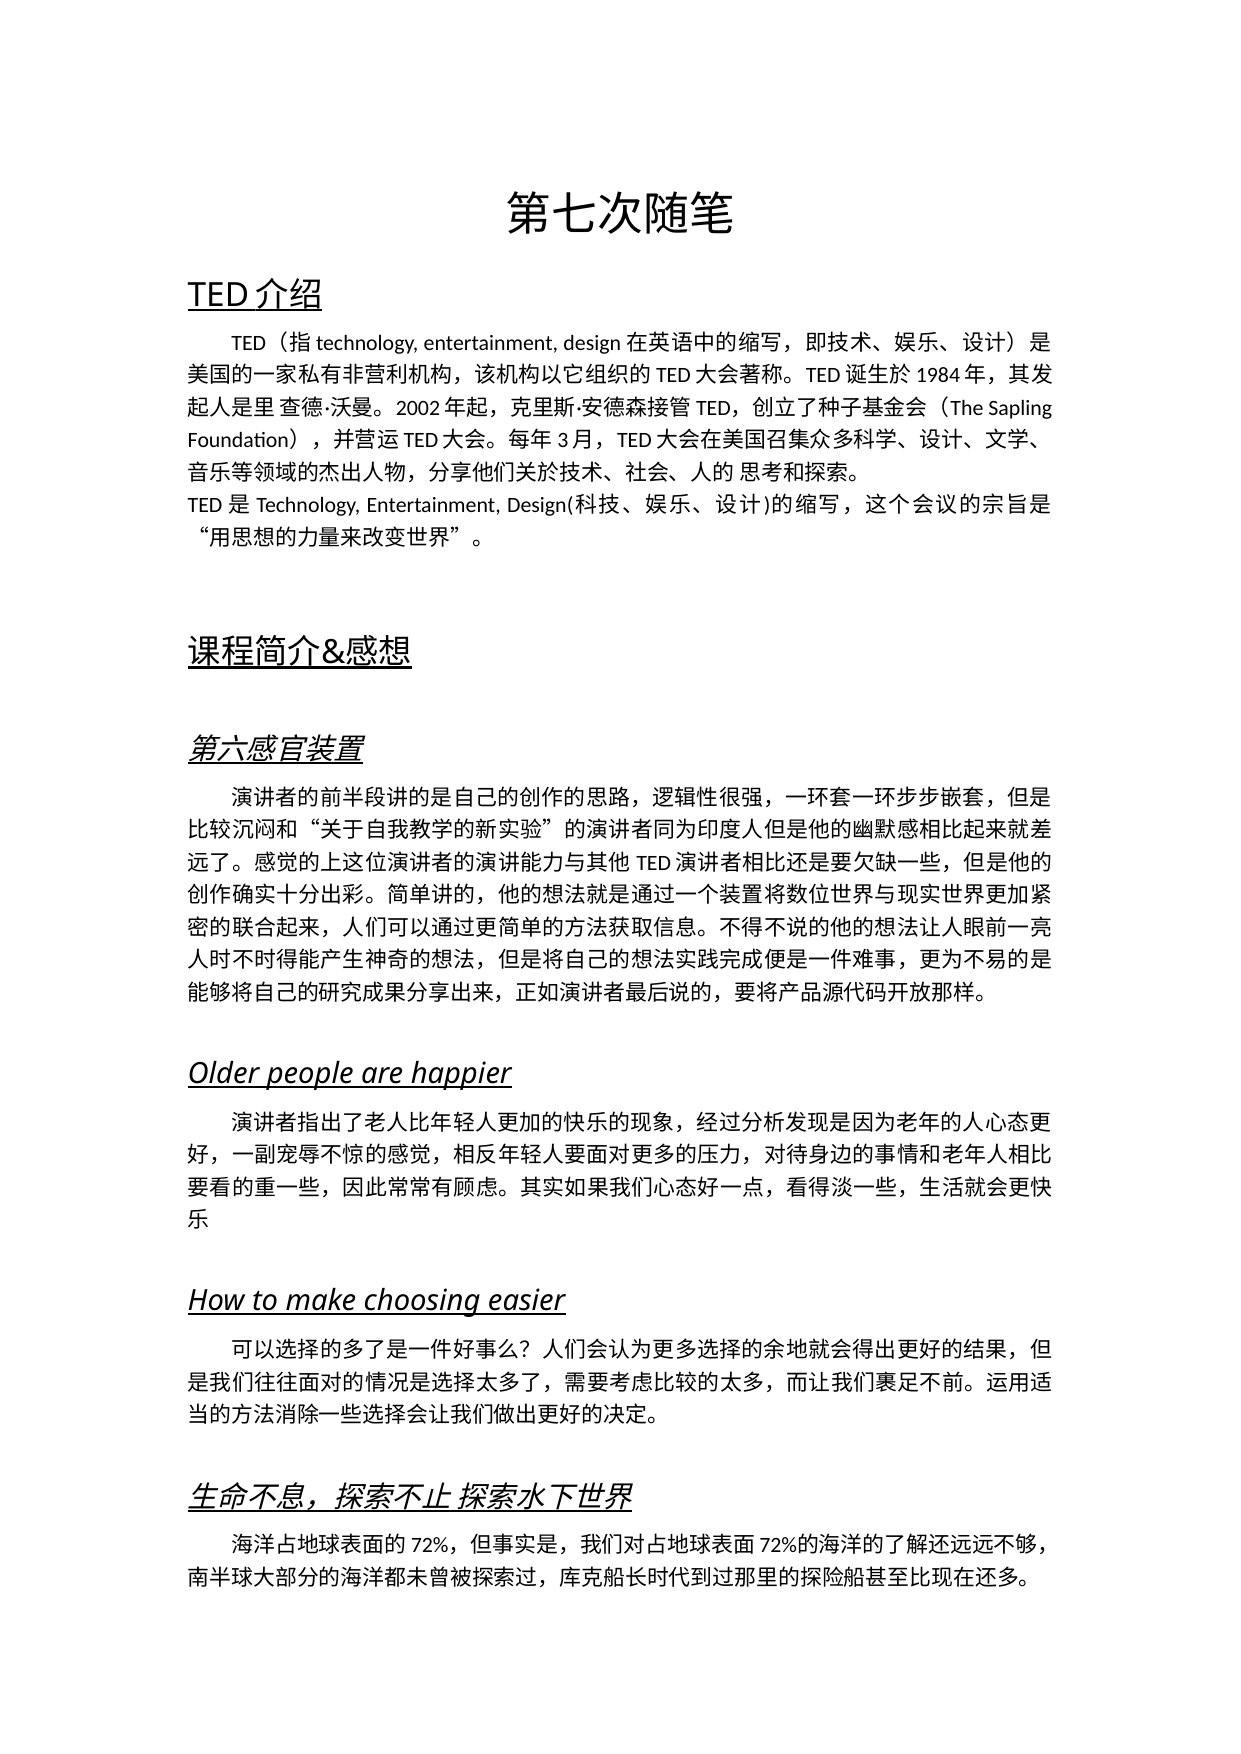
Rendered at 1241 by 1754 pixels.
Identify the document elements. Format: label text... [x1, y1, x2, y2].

text How to make choosing easier [187, 1267, 1053, 1332]
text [187, 1527, 1053, 1592]
text 第六感官装置 [187, 714, 1053, 779]
text 演讲者指出了老人比年轻人更加的快乐的现象，经过分析发现是因为老年的人心态更好，一副宠辱不惊的感觉，相反年轻人要面对更多的压力，对待身边的事情和老年人相比要看的重一些，因此常常有顾虑。其实如果我们心态好一点，看得淡一些，生活就会更快乐 [187, 1104, 1053, 1234]
text Older people are happier [187, 1039, 1053, 1104]
text 可以选择的多了是一件好事么？人们会认为更多选择的余地就会得出更好的结果，但是我们往往面对的情况是选择太多了，需要考虑比较的太多，而让我们裹足不前。运用适当的方法消除一些选择会让我们做出更好的决定。 [187, 1332, 1053, 1429]
text 生命不息，探索不止 探索水下世界 [187, 1462, 1053, 1527]
text 第七次随笔 [187, 162, 1053, 259]
text 课程简介&感想 [187, 617, 1053, 682]
text TED介绍 [187, 259, 1053, 324]
text TED是Technology, Entertainment, Design(科技、娱乐、设计)的缩写，这个会议的宗旨是“用思想的力量来改变世界”。 [187, 487, 1053, 552]
text TED（指technology, entertainment, design在英语中的缩写，即技术、娱乐、设计）是美国的一家私有非营利机构，该机构以它组织的TED大会著称。TED诞生於1984年，其发起人是里 查德·沃曼。2002年起，克里斯·安德森接管TED，创立了种子基金会（The Sapling Foundation），并营运TED大会。每年3月，TED大会在美国召集众多科学、设计、文学、音乐等领域的杰出人物，分享他们关於技术、社会、人的 思考和探索。 [187, 324, 1053, 487]
text 演讲者的前半段讲的是自己的创作的思路，逻辑性很强，一环套一环步步嵌套，但是比较沉闷和“关于自我教学的新实验”的演讲者同为印度人但是他的幽默感相比起来就差远了。感觉的上这位演讲者的演讲能力与其他TED演讲者相比还是要欠缺一些，但是他的创作确实十分出彩。简单讲的，他的想法就是通过一个装置将数位世界与现实世界更加紧密的联合起来，人们可以通过更简单的方法获取信息。不得不说的他的想法让人眼前一亮。人时不时得能产生神奇的想法，但是将自己的想法实践完成便是一件难事，更为不易的是能够将自己的研究成果分享出来，正如演讲者最后说的，要将产品源代码开放那样。 [187, 779, 1053, 1007]
